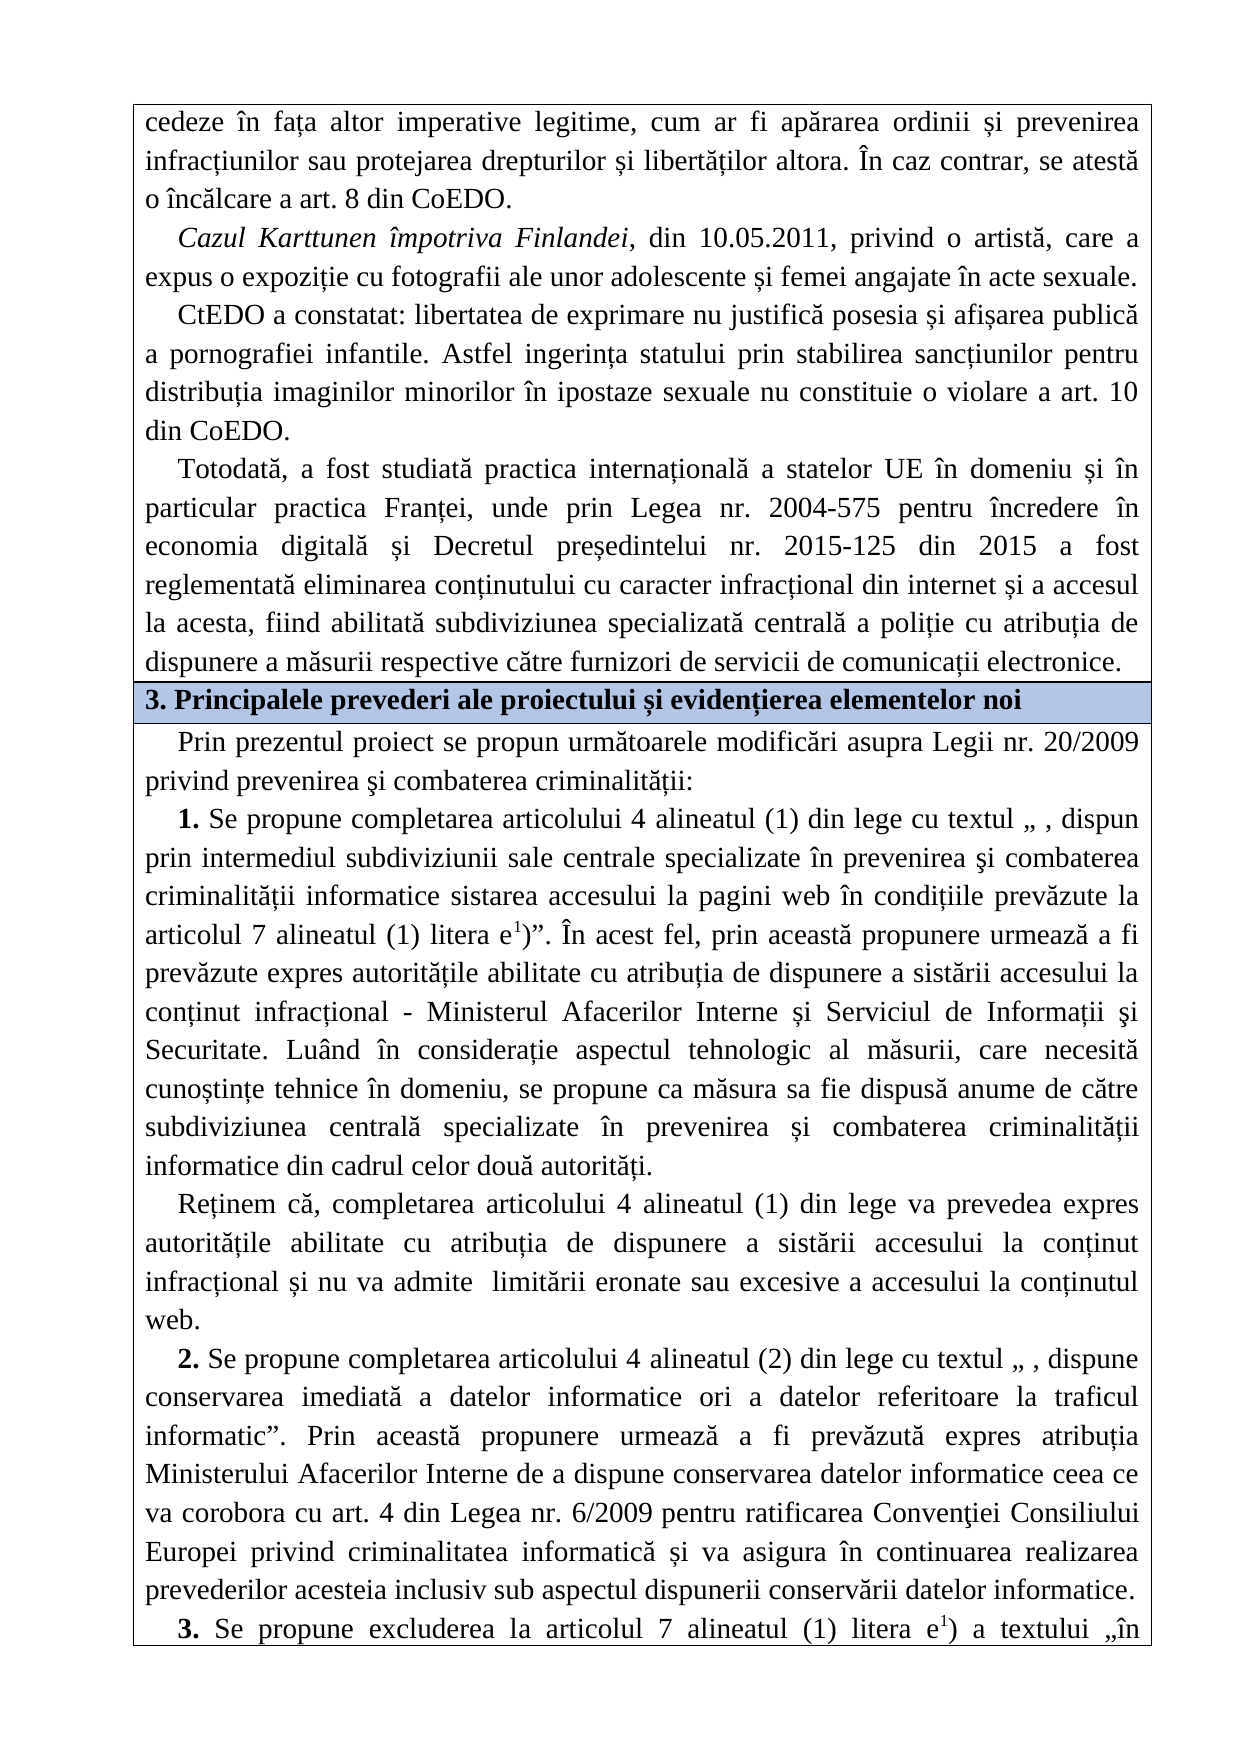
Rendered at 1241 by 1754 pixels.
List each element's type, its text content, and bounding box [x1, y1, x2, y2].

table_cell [134, 105, 1151, 681]
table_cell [134, 724, 1151, 1644]
table_cell 3. Principalele prevederi ale proiectului și evidențierea elementelor noi [134, 683, 1151, 723]
